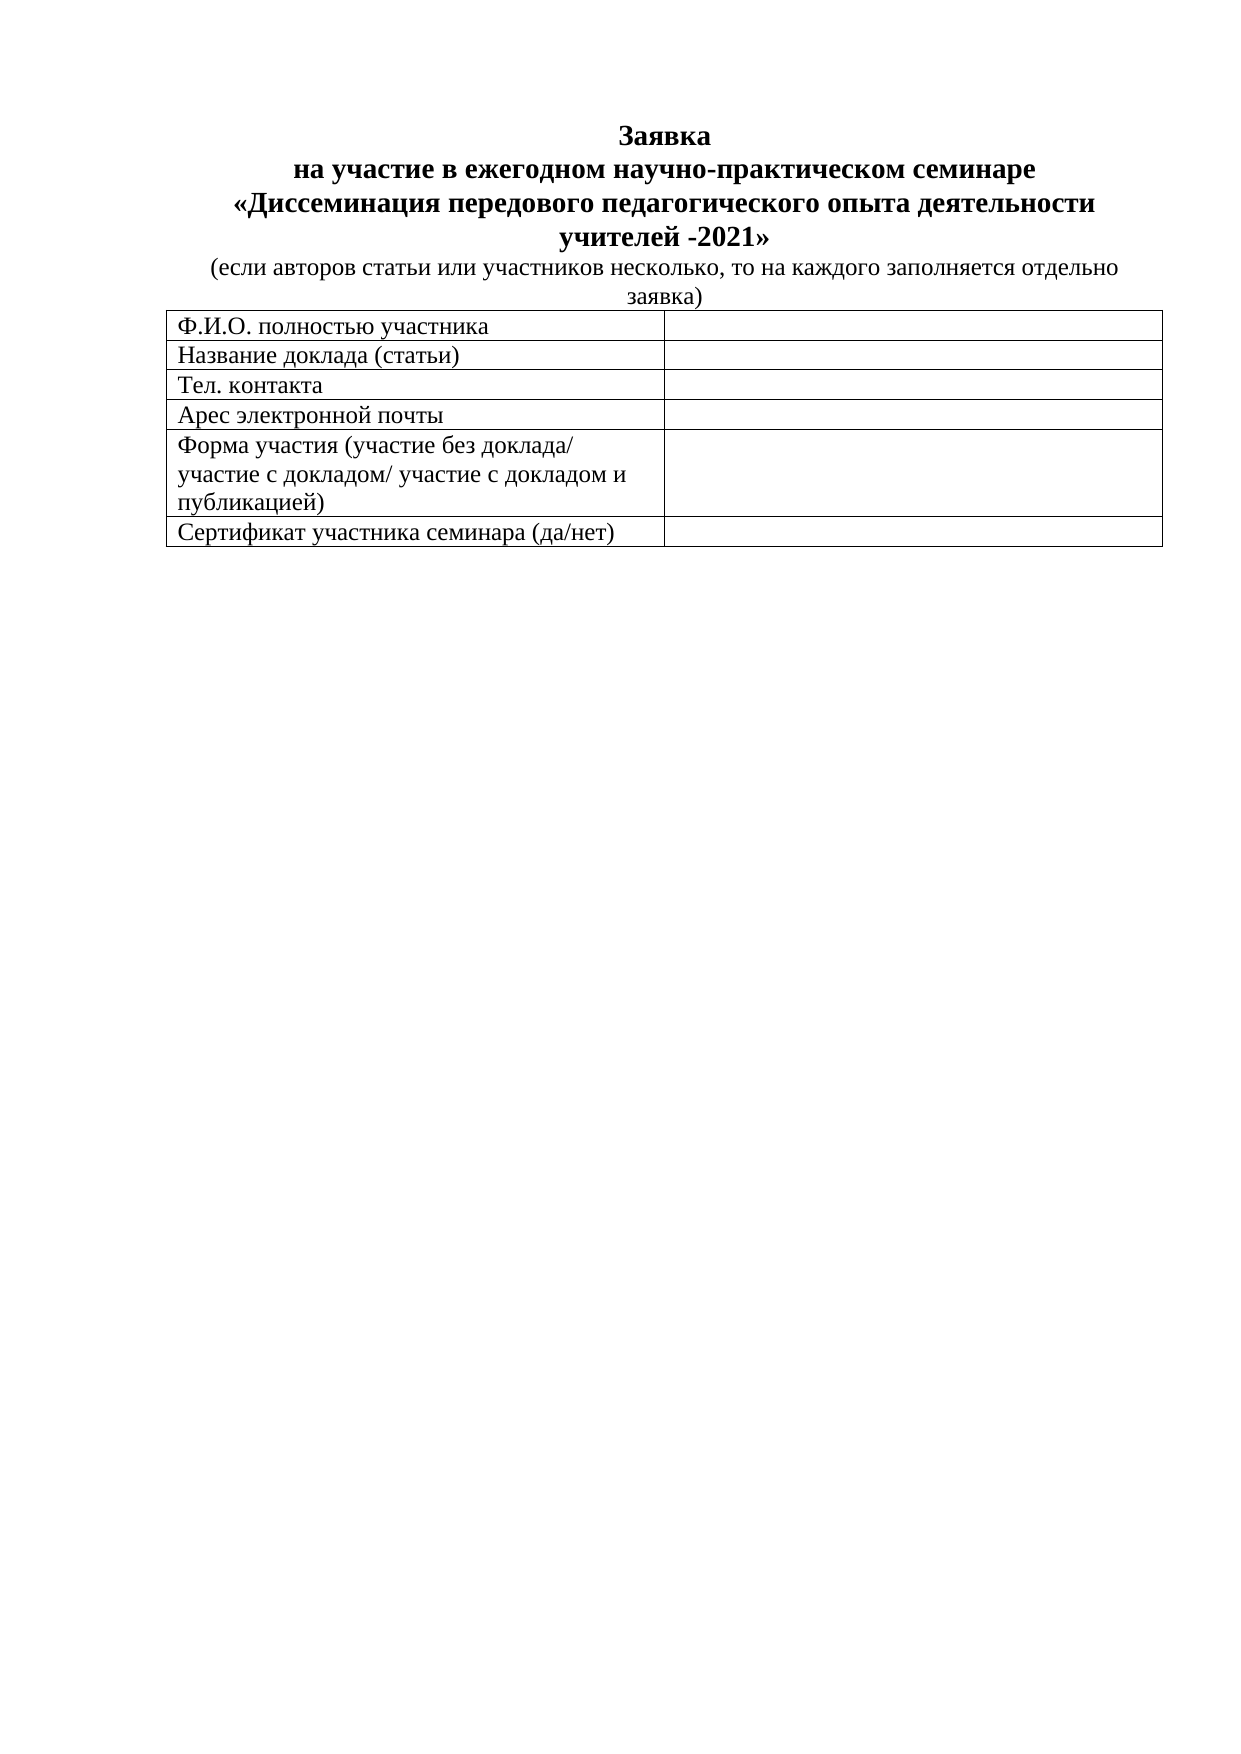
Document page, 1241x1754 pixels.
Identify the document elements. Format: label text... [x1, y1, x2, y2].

table_cell [665, 400, 1162, 429]
table_header [665, 311, 1162, 339]
table_cell [665, 341, 1162, 369]
table_header Ф.И.О. полностью участника [167, 311, 664, 339]
table_cell Название доклада (статьи) [167, 341, 664, 369]
table_cell [665, 517, 1162, 546]
text «Диссеминация передового педагогического опыта деятельности учителей -2021» [177, 185, 1152, 252]
table_cell Сертификат участника семинара (да/нет) [167, 517, 664, 546]
table_cell Форма участия (участие без доклада/ участие с докладом/ участие с докладом и публикацией) [167, 430, 664, 516]
text Заявка [177, 118, 1152, 152]
table_cell Тел. контакта [167, 370, 664, 399]
text (если авторов статьи или участников несколько, то на каждого заполняется отдельно заявка) [177, 252, 1152, 310]
table_cell [665, 430, 1162, 516]
table_cell Арес электронной почты [167, 400, 664, 429]
table_cell [665, 370, 1162, 399]
text на участие в ежегодном научно-практическом семинаре [177, 152, 1152, 185]
